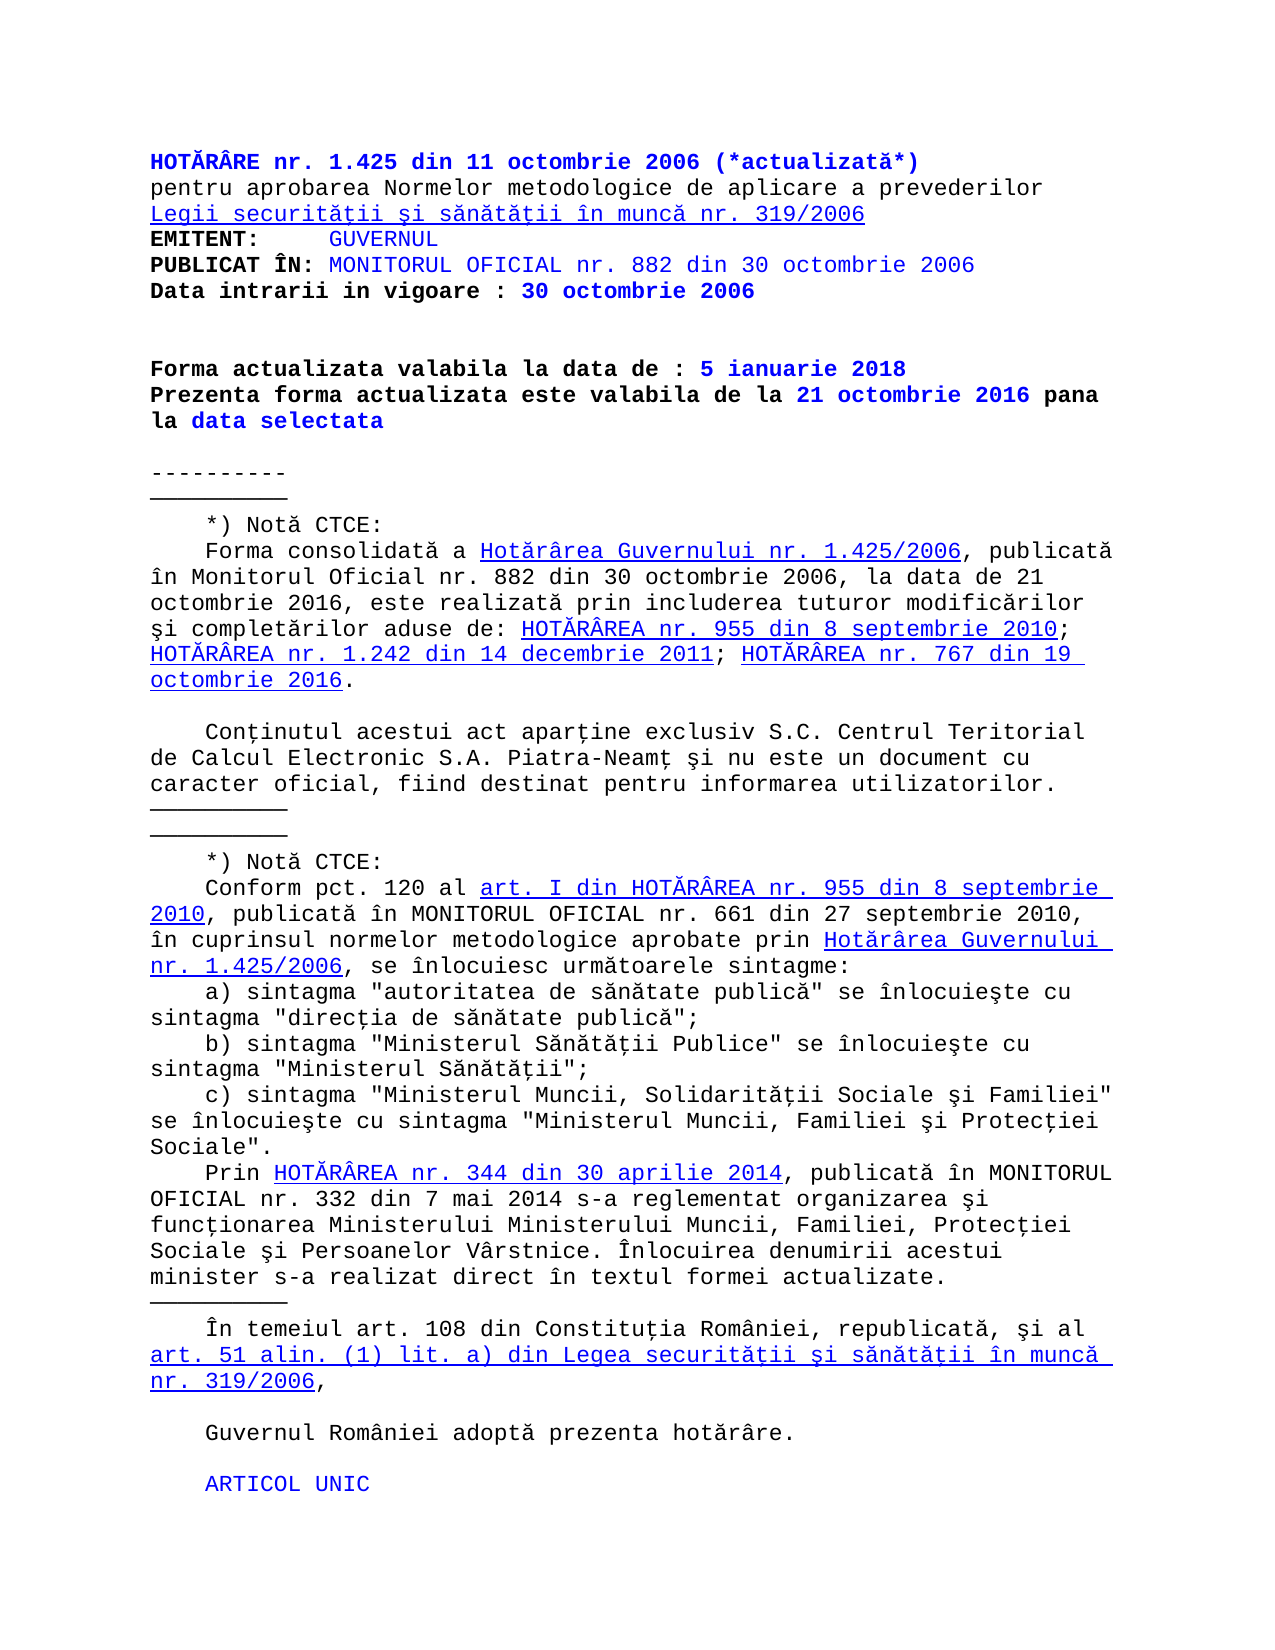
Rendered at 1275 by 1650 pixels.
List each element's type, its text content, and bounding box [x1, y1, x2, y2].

text PUBLICAT ÎN: MONITORUL OFICIAL nr. 882 din 30 octombrie 2006 [150, 254, 1125, 280]
text pentru aprobarea Normelor metodologice de aplicare a prevederilor <LLNK 12006 319 10 201 0 52>Legii securităţii şi sănătăţii în muncă nr. 319/2006 [150, 176, 1125, 228]
text HOTĂRÂRE nr. 1.425 din 11 octombrie 2006 (*actualizată*) [150, 150, 1125, 176]
text Prin <LLNK 12014 344 20 301 0 37>HOTĂRÂREA nr. 344 din 30 aprilie 2014, publicată în MONITORUL OFICIAL nr. 332 din 7 mai 2014 s-a reglementat organizarea şi funcţionarea Ministerului Ministerului Muncii, Familiei, Protecţiei Sociale şi Persoanelor Vârstnice. Înlocuirea denumirii acestui minister s-a realizat direct în textul formei actualizate. [150, 1162, 1125, 1291]
text a) sintagma "autoritatea de sănătate publică" se înlocuieşte cu sintagma "direcţia de sănătate publică"; [150, 980, 1125, 1032]
text ARTICOL UNIC [150, 1473, 1125, 1499]
text Data intrarii in vigoare : 30 octombrie 2006 [150, 280, 1125, 306]
text *) Notă CTCE: [150, 850, 1125, 876]
text În temeiul art. 108 din Constituţia României, republicată, şi al <LLNK 12006 319 10 202 51 82>art. 51 alin. (1) lit. a) din Legea securităţii şi sănătăţii în muncă nr. 319/2006, [150, 1317, 1125, 1395]
text Prezenta forma actualizata este valabila de la 21 octombrie 2016 pana la data selectata [150, 383, 1125, 435]
text Guvernul României adoptă prezenta hotărâre. [150, 1421, 1125, 1447]
text ────────── [150, 1291, 1125, 1317]
text Forma consolidată a <LLNK 12006 1425 20 301 0 35>Hotărârea Guvernului nr. 1.425/2006, publicată în Monitorul Oficial nr. 882 din 30 octombrie 2006, la data de 21 octombrie 2016, este realizată prin includerea tuturor modificărilor şi completărilor aduse de: <LLNK 12010 955 20 301 0 39>HOTĂRÂREA nr. 955 din 8 septembrie 2010; <LLNK 12011 1242 20 301 0 41>HOTĂRÂREA nr. 1.242 din 14 decembrie 2011; <LLNK 12016 767 20 301 0 39>HOTĂRÂREA nr. 767 din 19 octombrie 2016. [150, 539, 1125, 695]
text ────────── [150, 487, 1125, 513]
text Conform pct. 120 al <LLNK 12010 955 20 302 0 50>art. I din HOTĂRÂREA nr. 955 din 8 septembrie 2010, publicată în MONITORUL OFICIAL nr. 661 din 27 septembrie 2010, în cuprinsul normelor metodologice aprobate prin <LLNK 12006 1425 20 301 0 35>Hotărârea Guvernului nr. 1.425/2006, se înlocuiesc următoarele sintagme: [150, 876, 1125, 980]
text Forma actualizata valabila la data de : 5 ianuarie 2018 [150, 357, 1125, 383]
text ────────── [150, 798, 1125, 824]
text *) Notă CTCE: [150, 513, 1125, 539]
text Conţinutul acestui act aparţine exclusiv S.C. Centrul Teritorial de Calcul Electronic S.A. Piatra-Neamţ şi nu este un document cu caracter oficial, fiind destinat pentru informarea utilizatorilor. [150, 721, 1125, 798]
text ────────── [150, 824, 1125, 850]
text ---------- [150, 461, 1125, 487]
text c) sintagma "Ministerul Muncii, Solidarităţii Sociale şi Familiei" se înlocuieşte cu sintagma "Ministerul Muncii, Familiei şi Protecţiei Sociale". [150, 1084, 1125, 1162]
text EMITENT: GUVERNUL [150, 228, 1125, 254]
text b) sintagma "Ministerul Sănătăţii Publice" se înlocuieşte cu sintagma "Ministerul Sănătăţii"; [150, 1032, 1125, 1084]
